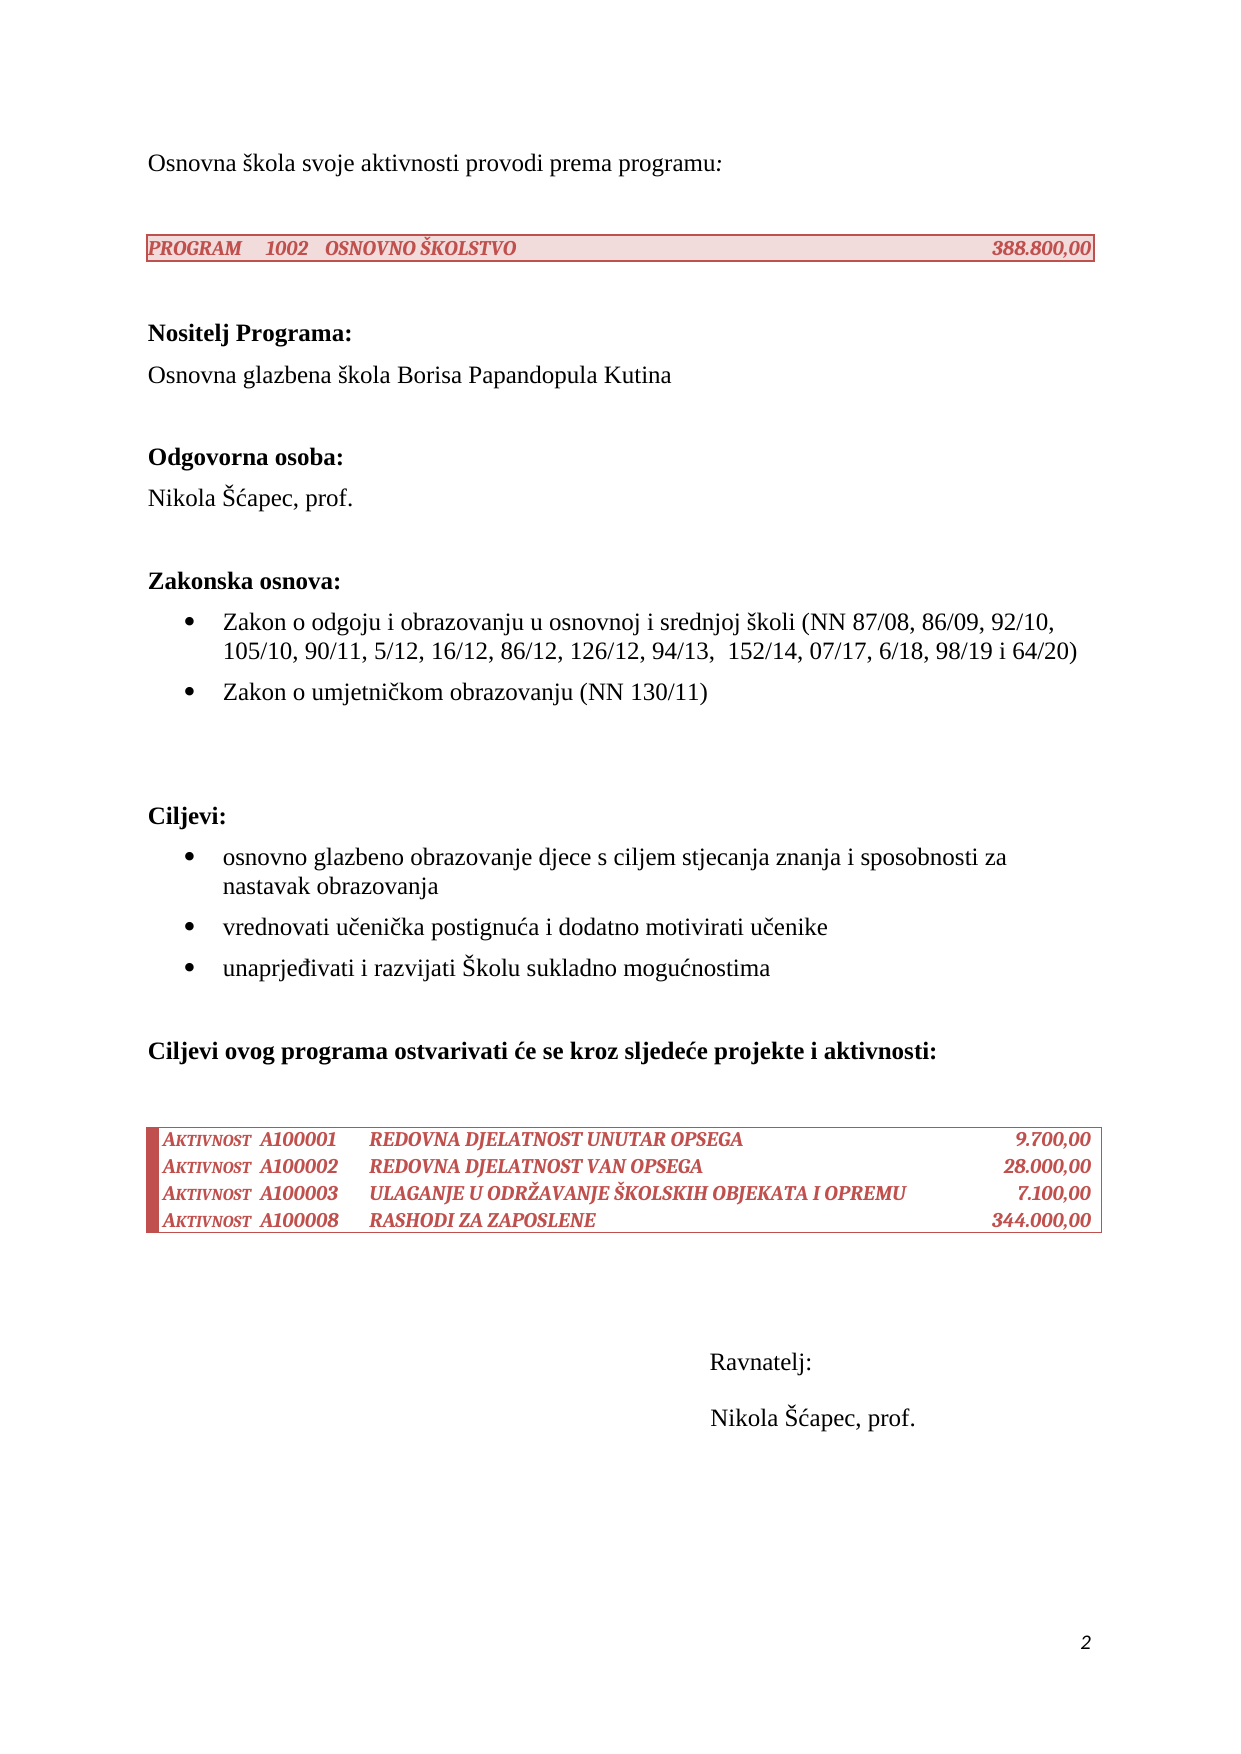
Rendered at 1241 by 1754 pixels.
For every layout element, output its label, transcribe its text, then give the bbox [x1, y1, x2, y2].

list Zakon o umjetničkom obrazovanju (NN 130/11) [185, 677, 1093, 706]
text Osnovna glazbena škola Borisa Papandopula Kutina [148, 360, 1093, 388]
text Ravnatelj: [148, 1347, 1093, 1376]
subtitle Aktivnost A100002 REDOVNA DJELATNOST VAN OPSEGA 28.000,00 [159, 1154, 1101, 1179]
subtitle Aktivnost A100001 REDOVNA DJELATNOST UNUTAR OPSEGA 9.700,00 [159, 1128, 1101, 1152]
subtitle Aktivnost A100008 RASHODI ZA ZAPOSLENE 344.000,00 [159, 1207, 1101, 1232]
text Nikola Šćapec, prof. [148, 1403, 1093, 1431]
subtitle PROGRAM 1002 OSNOVNO ŠKOLSTVO 388.800,00 [148, 236, 1093, 260]
list unaprjeđivati i razvijati Školu sukladno mogućnostima [185, 953, 1093, 982]
text Nositelj Programa: [148, 318, 1093, 347]
text Ciljevi ovog programa ostvarivati će se kroz sljedeće projekte i aktivnosti: [148, 1036, 1093, 1065]
text Ciljevi: [148, 801, 1093, 830]
subtitle Aktivnost A100003 ULAGANJE U ODRŽAVANJE ŠKOLSKIH OBJEKATA I OPREMU 7.100,00 [159, 1180, 1101, 1205]
text Osnovna škola svoje aktivnosti provodi prema programu: [148, 148, 1093, 178]
text Zakonska osnova: [148, 566, 1093, 595]
list Zakon o odgoju i obrazovanju u osnovnoj i srednjoj školi (NN 87/08, 86/09, 92/10, 105/10, 90/11, 5/12, 16/12, 86/12, 126/12, 94/13, 152/14, 07/17, 6/18, 98/19 i 64/20) [185, 607, 1093, 665]
text Odgovorna osoba: [148, 442, 1093, 471]
list vrednovati učenička postignuća i dodatno motivirati učenike [185, 912, 1093, 941]
list osnovno glazbeno obrazovanje djece s ciljem stjecanja znanja i sposobnosti za nastavak obrazovanja [185, 842, 1093, 900]
text Nikola Šćapec, prof. [148, 483, 1093, 512]
